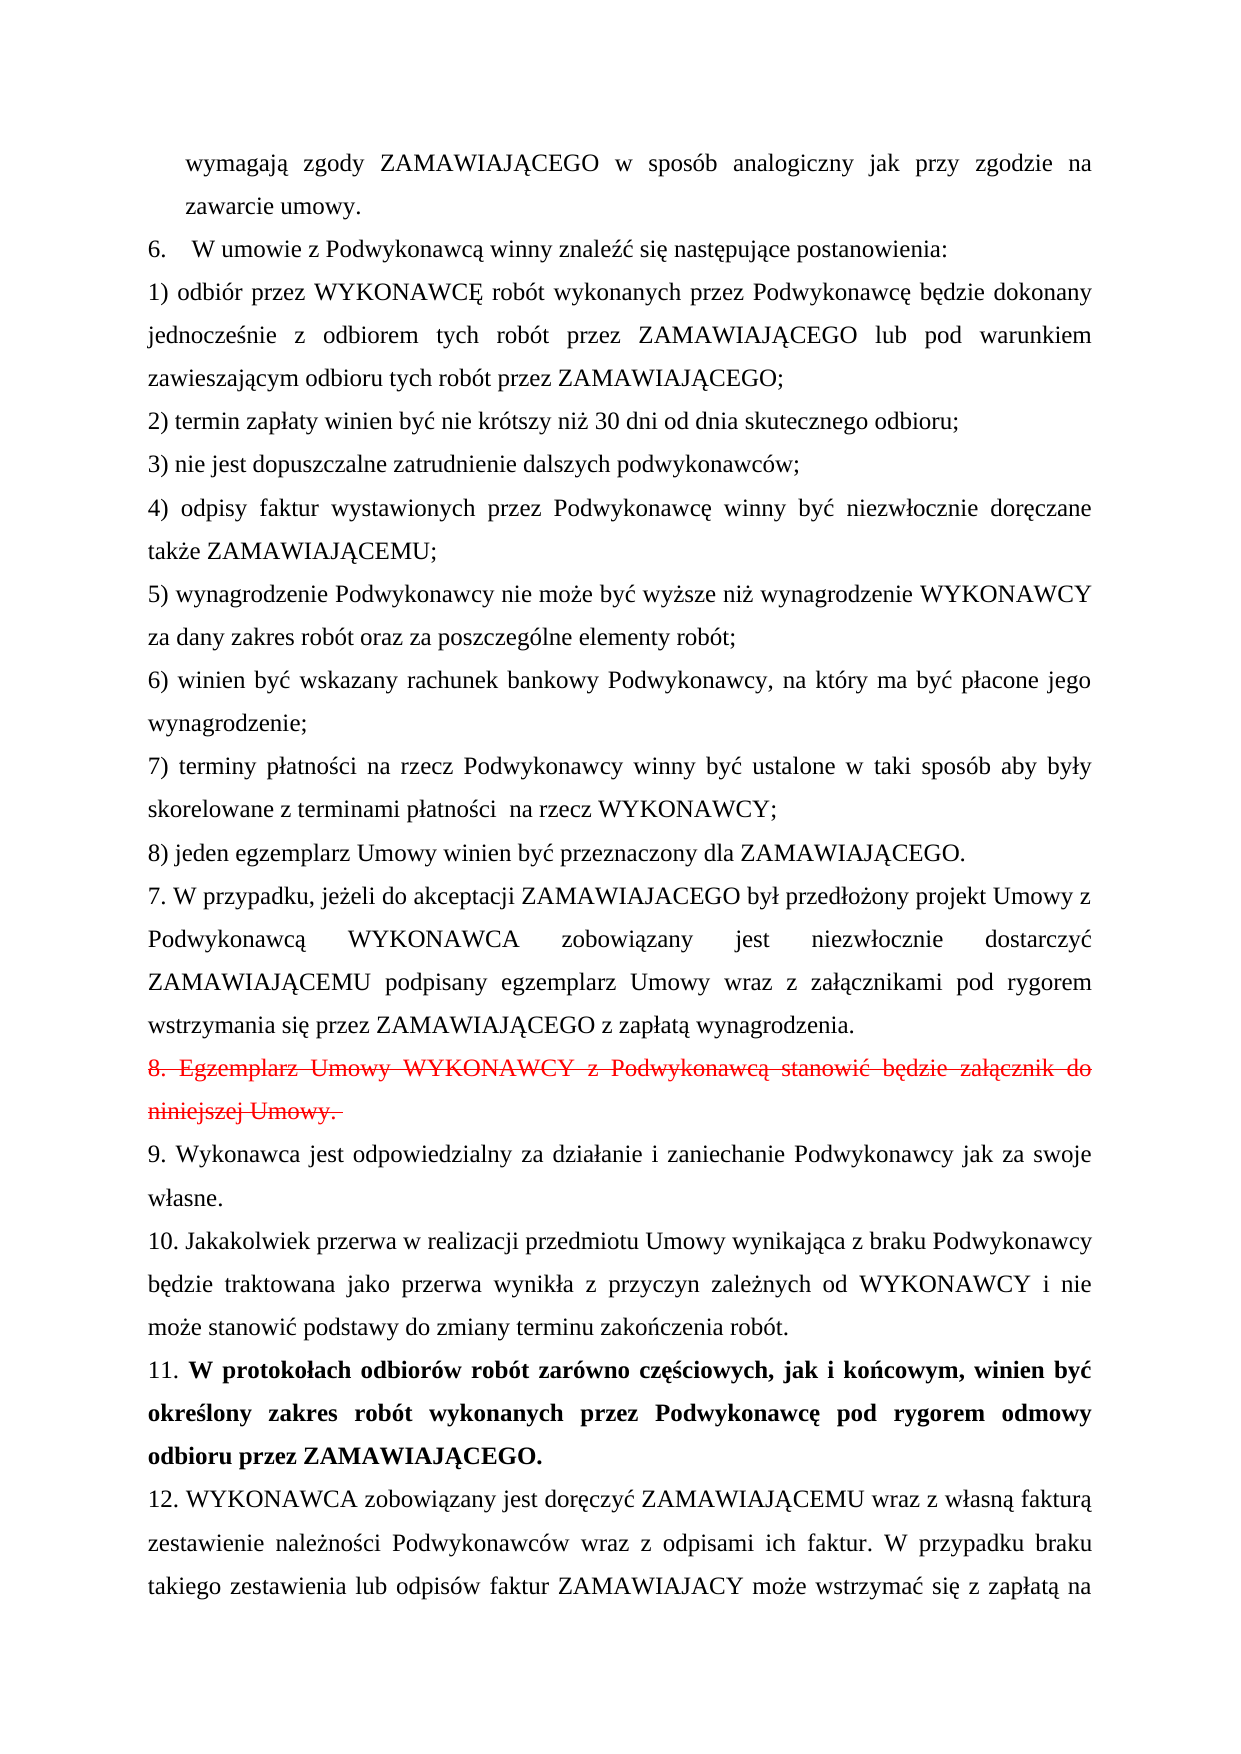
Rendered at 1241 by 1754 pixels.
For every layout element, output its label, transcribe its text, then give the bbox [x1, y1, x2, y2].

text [148, 1484, 1093, 1599]
text 7) terminy płatności na rzecz Podwykonawcy winny być ustalone w taki sposób aby były skorelowane z terminami płatności na rzecz WYKONAWCY; [148, 751, 1093, 823]
text 8) jeden egzemplarz Umowy winien być przeznaczony dla ZAMAWIAJĄCEGO. [148, 838, 1093, 866]
text 9. Wykonawca jest odpowiedzialny za działanie i zaniechanie Podwykonawcy jak za swoje własne. [148, 1139, 1093, 1211]
text 8. Egzemplarz Umowy WYKONAWCY z Podwykonawcą stanowić będzie załącznik do niniejszej Umowy. [148, 1053, 1093, 1125]
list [148, 148, 1093, 219]
text 5) wynagrodzenie Podwykonawcy nie może być wyższe niż wynagrodzenie WYKONAWCY za dany zakres robót oraz za poszczególne elementy robót; [148, 579, 1093, 651]
text 2) termin zapłaty winien być nie krótszy niż 30 dni od dnia skutecznego odbioru; [148, 406, 1093, 435]
list W umowie z Podwykonawcą winny znaleźć się następujące postanowienia: [148, 234, 1093, 263]
text 11. W protokołach odbiorów robót zarówno częściowych, jak i końcowym, winien być określony zakres robót wykonanych przez Podwykonawcę pod rygorem odmowy odbioru przez ZAMAWIAJĄCEGO. [148, 1355, 1093, 1470]
text 3) nie jest dopuszczalne zatrudnienie dalszych podwykonawców; [148, 449, 1093, 478]
text 7. W przypadku, jeżeli do akceptacji ZAMAWIAJACEGO był przedłożony projekt Umowy z Podwykonawcą WYKONAWCA zobowiązany jest niezwłocznie dostarczyć ZAMAWIAJĄCEMU podpisany egzemplarz Umowy wraz z załącznikami pod rygorem wstrzymania się przez ZAMAWIAJĄCEGO z zapłatą wynagrodzenia. [148, 881, 1093, 1039]
text 4) odpisy faktur wystawionych przez Podwykonawcę winny być niezwłocznie doręczane także ZAMAWIAJĄCEMU; [148, 493, 1093, 564]
text 6) winien być wskazany rachunek bankowy Podwykonawcy, na który ma być płacone jego wynagrodzenie; [148, 665, 1093, 737]
text 1) odbiór przez WYKONAWCĘ robót wykonanych przez Podwykonawcę będzie dokonany jednocześnie z odbiorem tych robót przez ZAMAWIAJĄCEGO lub pod warunkiem zawieszającym odbioru tych robót przez ZAMAWIAJĄCEGO; [148, 277, 1093, 392]
text 10. Jakakolwiek przerwa w realizacji przedmiotu Umowy wynikająca z braku Podwykonawcy będzie traktowana jako przerwa wynikła z przyczyn zależnych od WYKONAWCY i nie może stanowić podstawy do zmiany terminu zakończenia robót. [148, 1226, 1093, 1341]
